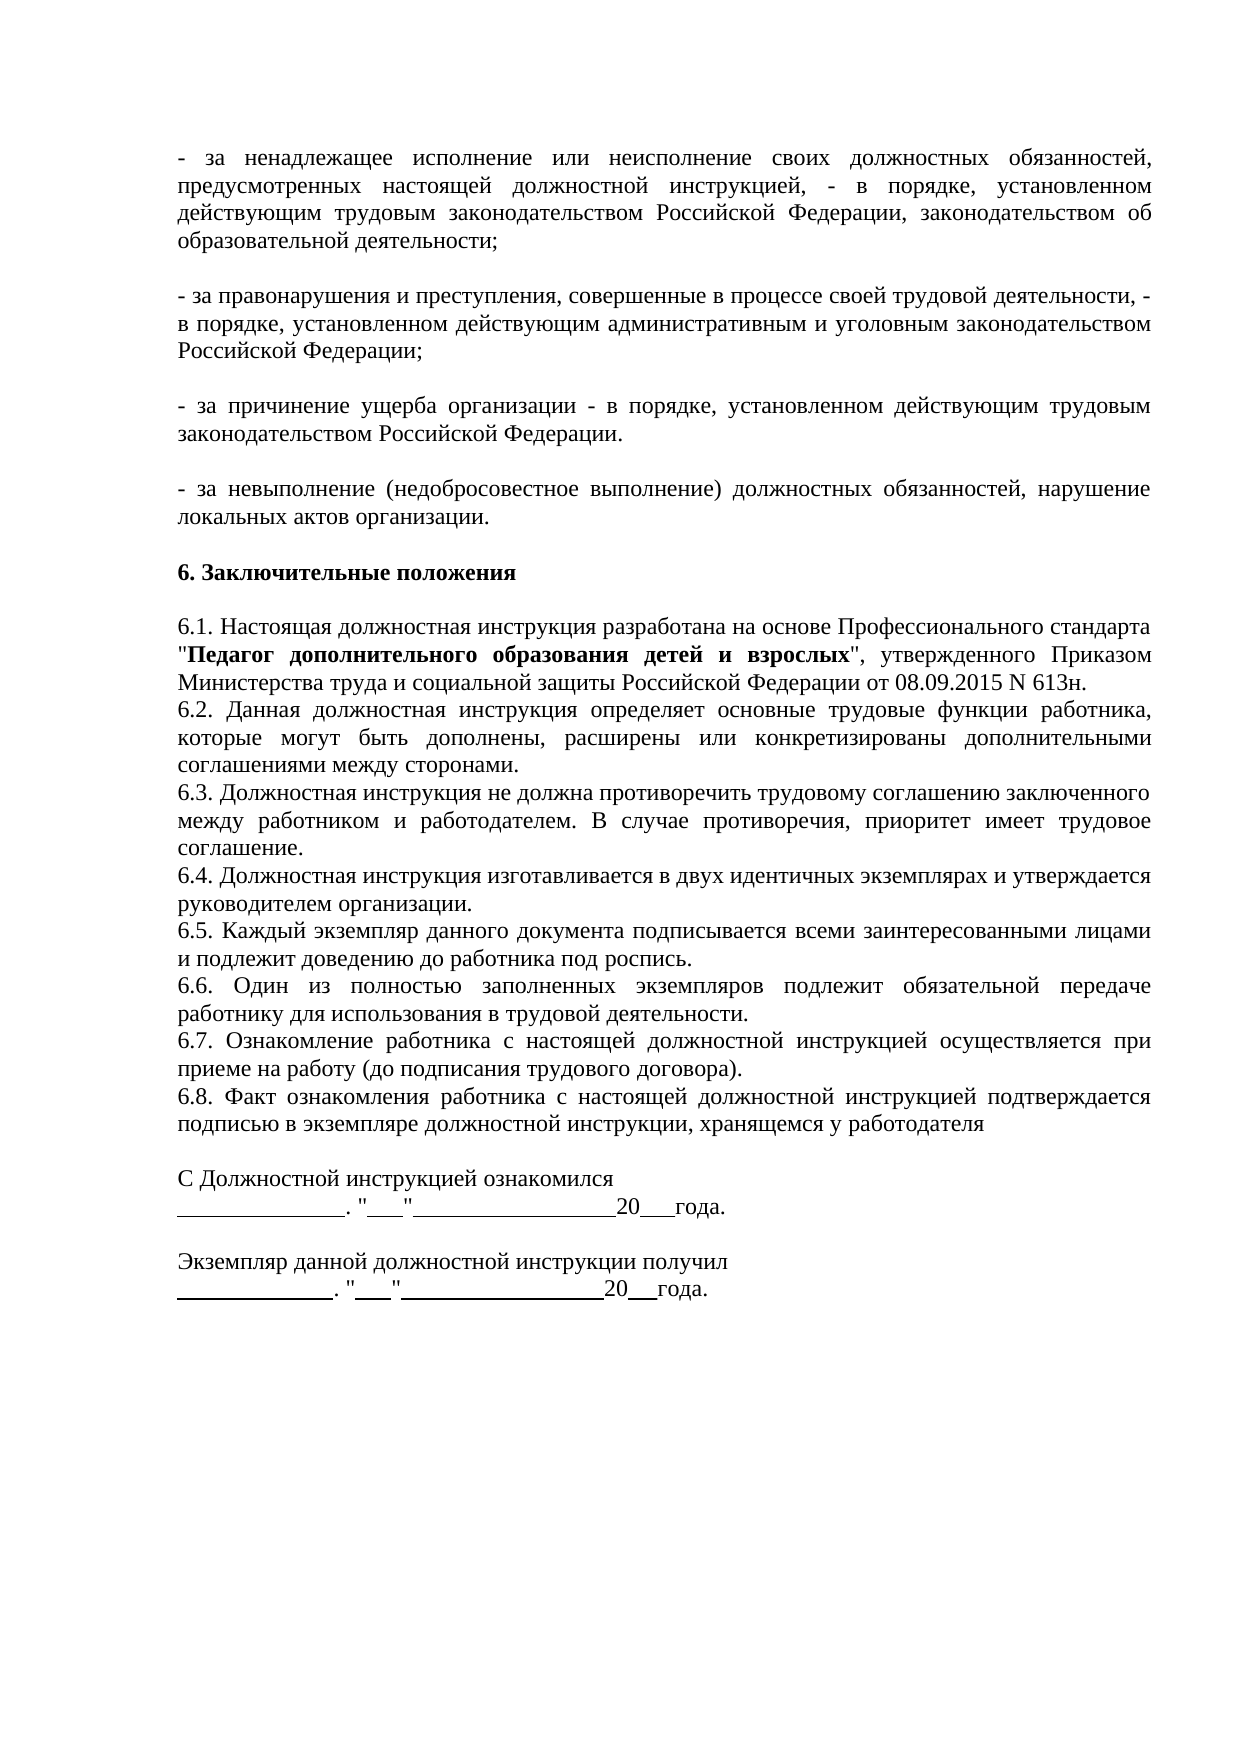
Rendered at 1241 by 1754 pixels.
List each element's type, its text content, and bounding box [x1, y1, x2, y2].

text . " " 20 года. [177, 1192, 1184, 1220]
list за правонарушения и преступления, совершенные в процессе своей трудовой деятельности, - в порядке, установленном действующим административным и уголовным законодательством Российской Федерации; [177, 281, 1152, 364]
list Должностная инструкция изготавливается в двух идентичных экземплярах и утверждается руководителем организации. [177, 861, 1152, 916]
list Один из полностью заполненных экземпляров подлежит обязательной передаче работнику для использования в трудовой деятельности. [177, 971, 1152, 1027]
list Факт ознакомления работника с настоящей должностной инструкцией подтверждается подписью в экземпляре должностной инструкции, хранящемся у работодателя [177, 1082, 1152, 1137]
list Данная должностная инструкция определяет основные трудовые функции работника, которые могут быть дополнены, расширены или конкретизированы дополнительными соглашениями между сторонами. [177, 695, 1152, 778]
list Должностная инструкция не должна противоречить трудовому соглашению заключенного между работником и работодателем. В случае противоречия, приоритет имеет трудовое соглашение. [177, 778, 1151, 861]
text Экземпляр данной должностной инструкции получил [177, 1247, 1184, 1275]
text . " " 20 года. [177, 1275, 1184, 1302]
list за причинение ущерба организации - в порядке, установленном действующим трудовым законодательством Российской Федерации. [177, 391, 1152, 447]
list Каждый экземпляр данного документа подписывается всеми заинтересованными лицами и подлежит доведению до работника под роспись. [177, 916, 1152, 971]
list за невыполнение (недобросовестное выполнение) должностных обязанностей, нарушение локальных актов организации. [177, 474, 1152, 529]
subtitle Заключительные положения [177, 558, 1184, 585]
list Настоящая должностная инструкция разработана на основе Профессионального стандарта "Педагог дополнительного образования детей и взрослых", утвержденного Приказом Министерства труда и социальной защиты Российской Федерации от 08.09.2015 N 613н. [177, 612, 1152, 695]
list за ненадлежащее исполнение или неисполнение своих должностных обязанностей, предусмотренных настоящей должностной инструкцией, - в порядке, установленном действующим трудовым законодательством Российской Федерации, законодательством об образовательной деятельности; [177, 143, 1152, 254]
text С Должностной инструкцией ознакомился [177, 1164, 1184, 1192]
list Ознакомление работника с настоящей должностной инструкцией осуществляется при приеме на работу (до подписания трудового договора). [177, 1027, 1151, 1082]
